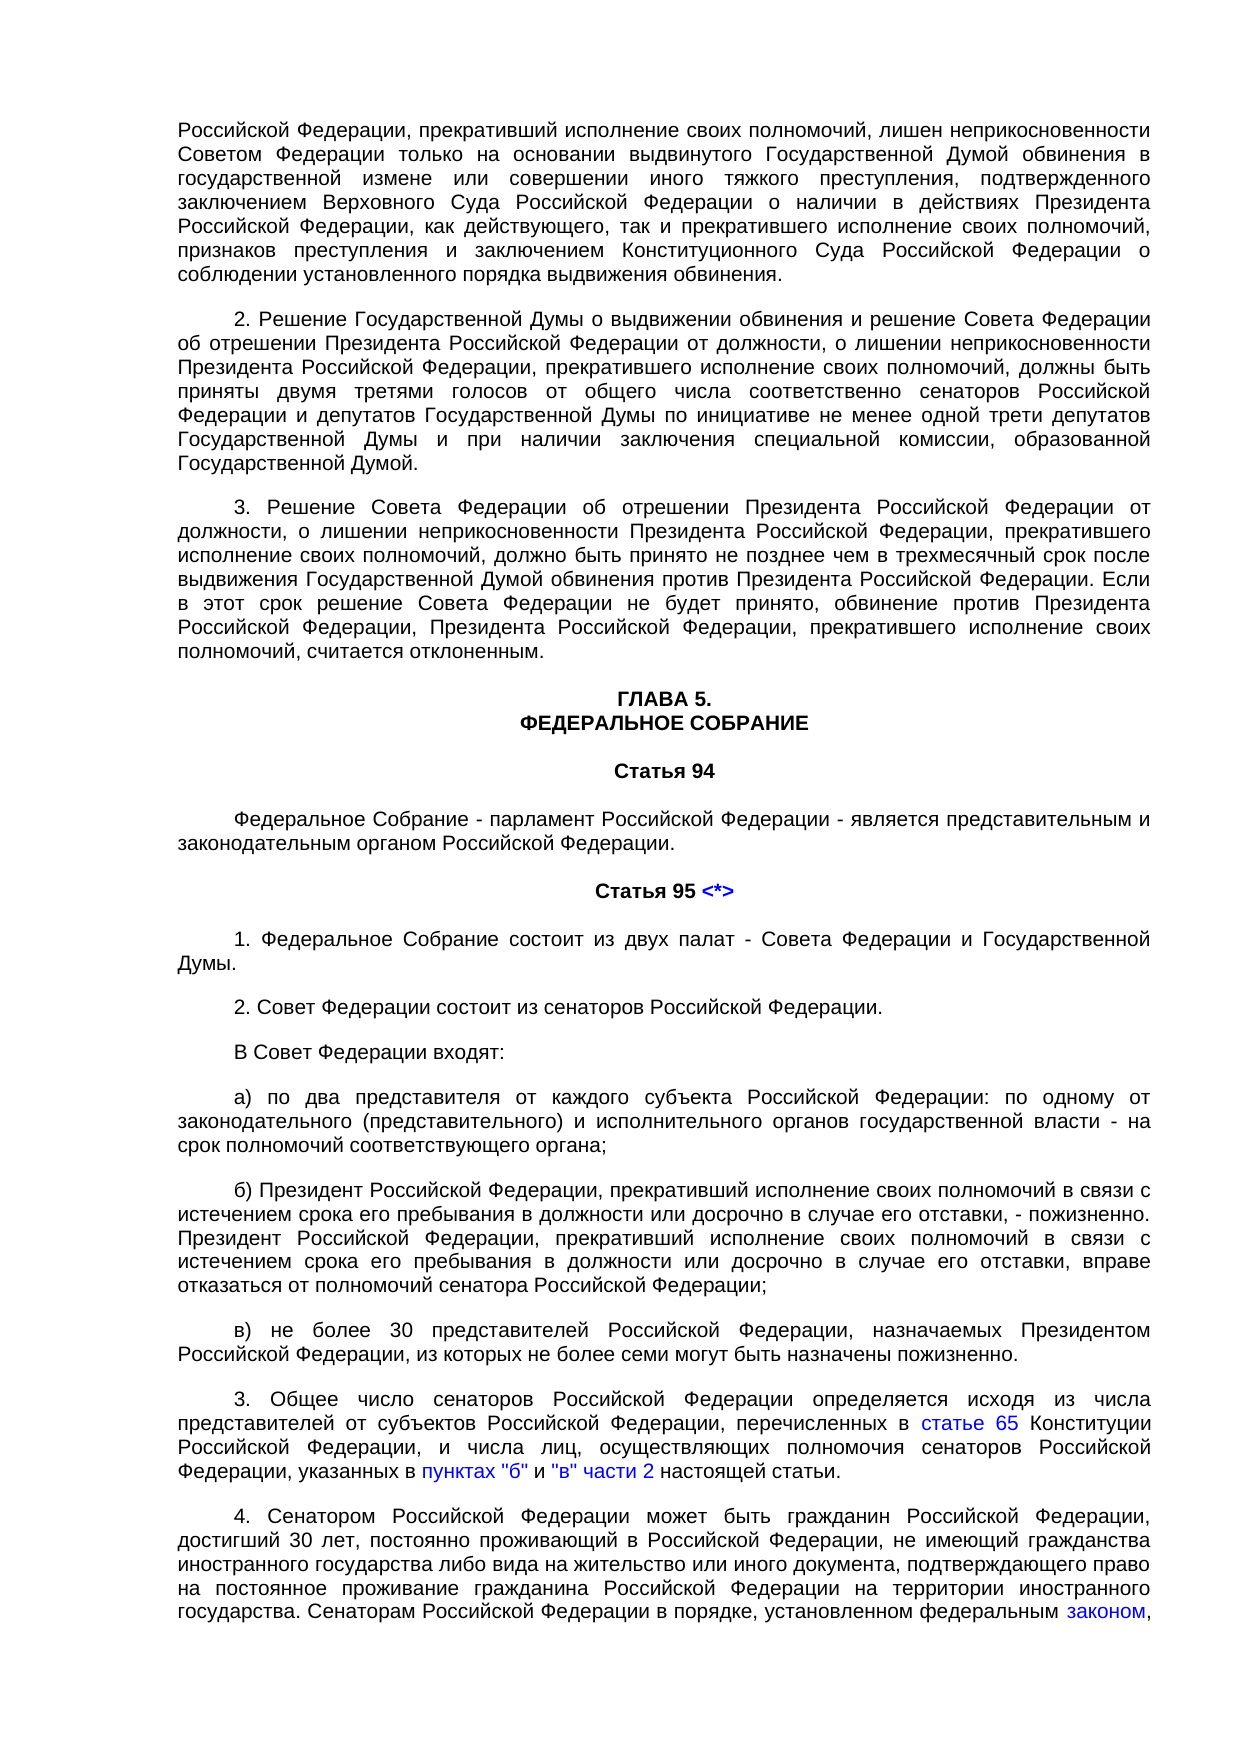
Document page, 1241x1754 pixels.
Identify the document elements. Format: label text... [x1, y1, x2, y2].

title ФЕДЕРАЛЬНОЕ СОБРАНИЕ [177, 711, 1152, 735]
title ГЛАВА 5. [177, 687, 1152, 711]
text а) по два представителя от каждого субъекта Российской Федерации: по одному от законодательного (представительного) и исполнительного органов государственной власти - на срок полномочий соответствующего органа; [177, 1085, 1152, 1157]
text 3. Решение Совета Федерации об отрешении Президента Российской Федерации от должности, о лишении неприкосновенности Президента Российской Федерации, прекратившего исполнение своих полномочий, должно быть принято не позднее чем в трехмесячный срок после выдвижения Государственной Думой обвинения против Президента Российской Федерации. Если в этот срок решение Совета Федерации не будет принято, обвинение против Президента Российской Федерации, Президента Российской Федерации, прекратившего исполнение своих полномочий, считается отклоненным. [177, 495, 1152, 663]
title Статья 95 <*> [177, 878, 1152, 902]
text 2. Решение Государственной Думы о выдвижении обвинения и решение Совета Федерации об отрешении Президента Российской Федерации от должности, о лишении неприкосновенности Президента Российской Федерации, прекратившего исполнение своих полномочий, должны быть приняты двумя третями голосов от общего числа соответственно сенаторов Российской Федерации и депутатов Государственной Думы по инициативе не менее одной трети депутатов Государственной Думы и при наличии заключения специальной комиссии, образованной Государственной Думой. [177, 307, 1152, 474]
text б) Президент Российской Федерации, прекративший исполнение своих полномочий в связи с истечением срока его пребывания в должности или досрочно в случае его отставки, - пожизненно. Президент Российской Федерации, прекративший исполнение своих полномочий в связи с истечением срока его пребывания в должности или досрочно в случае его отставки, вправе отказаться от полномочий сенатора Российской Федерации; [177, 1177, 1152, 1297]
text 3. Общее число сенаторов Российской Федерации определяется исходя из числа представителей от субъектов Российской Федерации, перечисленных в статье 65 Конституции Российской Федерации, и числа лиц, осуществляющих полномочия сенаторов Российской Федерации, указанных в пунктах "б" и "в" части 2 настоящей статьи. [177, 1387, 1152, 1483]
text в) не более 30 представителей Российской Федерации, назначаемых Президентом Российской Федерации, из которых не более семи могут быть назначены пожизненно. [177, 1318, 1152, 1366]
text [177, 118, 1152, 286]
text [177, 1503, 1152, 1623]
title Статья 94 [177, 759, 1152, 783]
text В Совет Федерации входят: [177, 1040, 1152, 1064]
text Федеральное Собрание - парламент Российской Федерации - является представительным и законодательным органом Российской Федерации. [177, 807, 1152, 854]
text 2. Совет Федерации состоит из сенаторов Российской Федерации. [177, 995, 1152, 1019]
text 1. Федеральное Собрание состоит из двух палат - Совета Федерации и Государственной Думы. [177, 926, 1152, 974]
